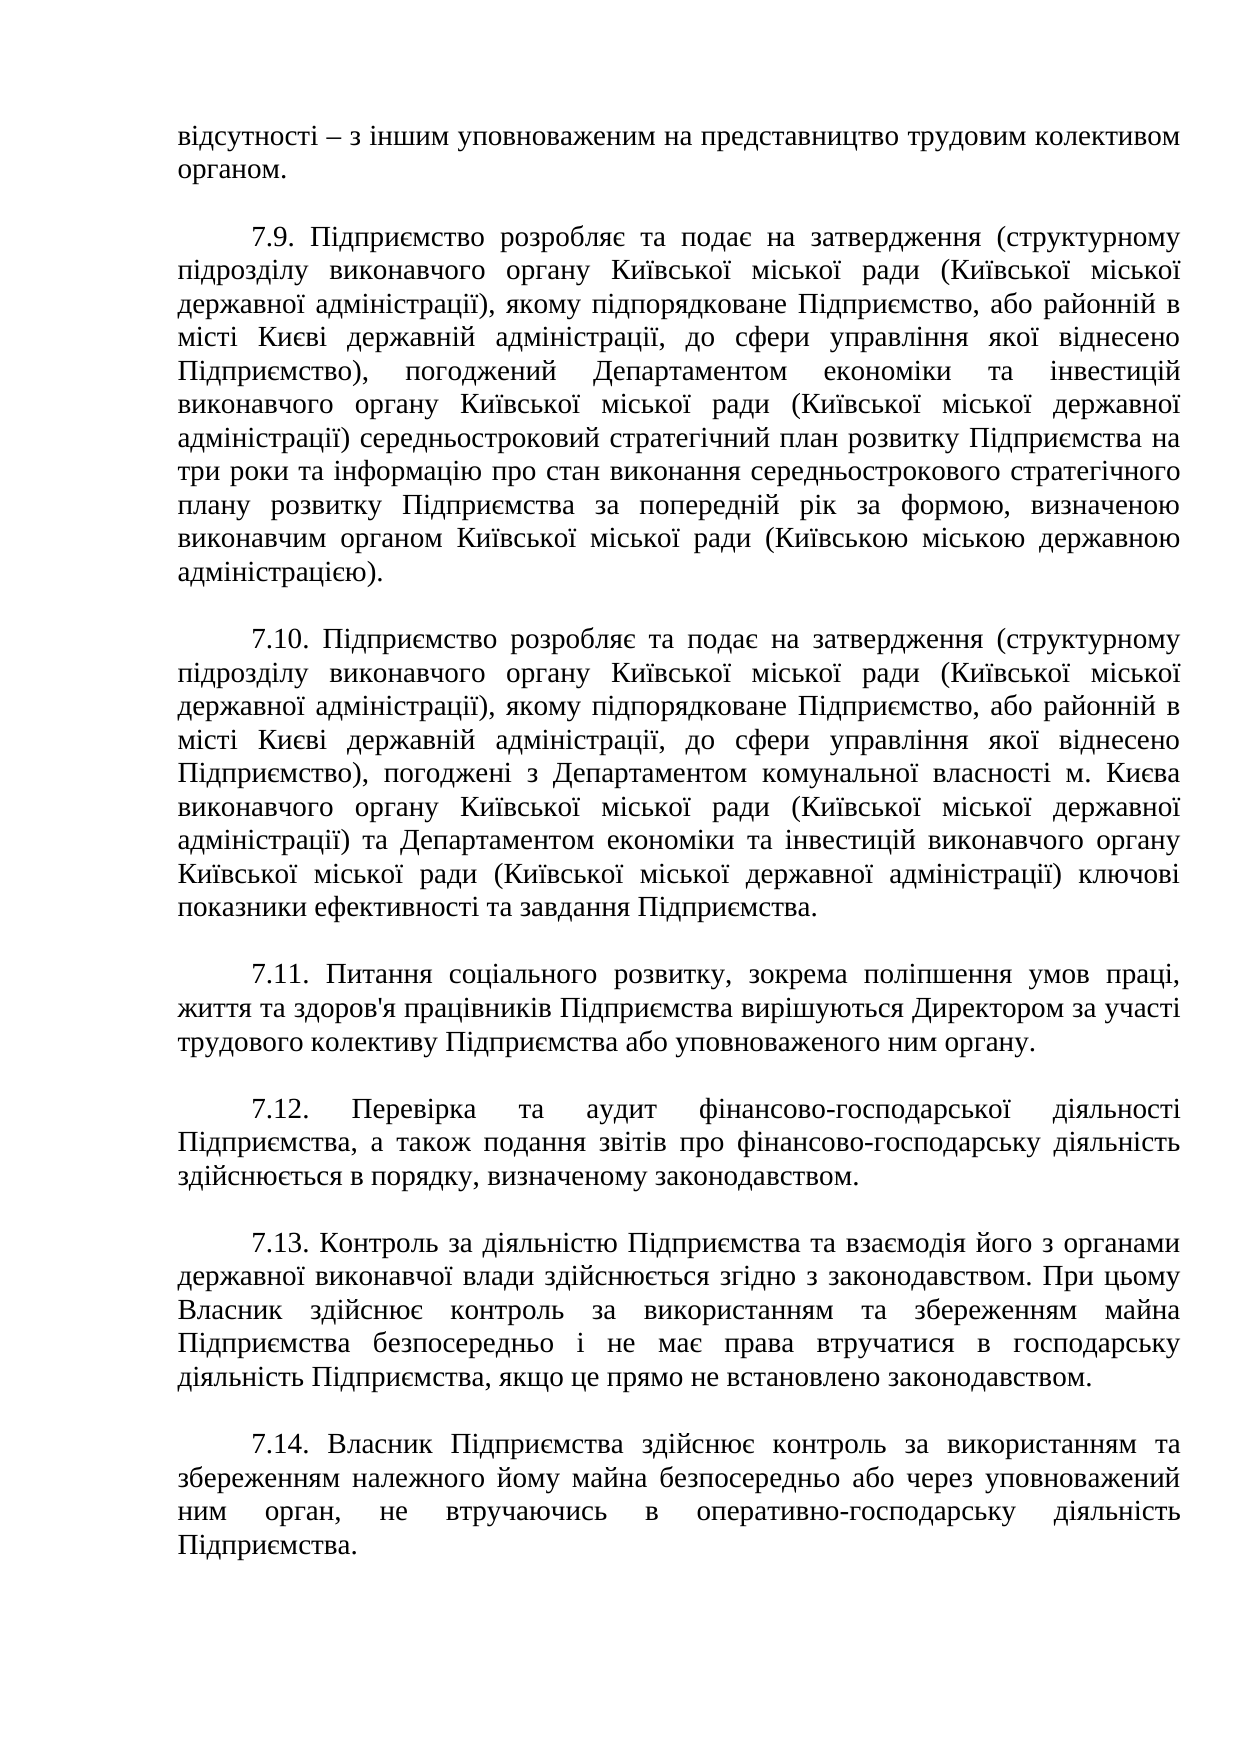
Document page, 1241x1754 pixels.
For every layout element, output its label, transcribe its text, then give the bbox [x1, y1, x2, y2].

text 7.10. Підприємство розробляє та подає на затвердження (структурному підрозділу виконавчого органу Київської міської ради (Київської міської державної адміністрації), якому підпорядковане Підприємство, або районній в місті Києві державній адміністрації, до сфери управління якої віднесено Підприємство), погоджені з Департаментом комунальної власності м. Києва виконавчого органу Київської міської ради (Київської міської державної адміністрації) та Департаментом економіки та інвестицій виконавчого органу Київської міської ради (Київської міської державної адміністрації) ключові показники ефективності та завдання Підприємства. [177, 621, 1181, 923]
text 7.14. Власник Підприємства здійснює контроль за використанням та збереженням належного йому майна безпосередньо або через уповноважений ним орган, не втручаючись в оперативно-господарську діяльність Підприємства. [177, 1426, 1181, 1560]
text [177, 118, 1181, 185]
text 7.11. Питання соціального розвитку, зокрема поліпшення умов праці, життя та здоров'я працівників Підприємства вирішуються Директором за участі трудового колективу Підприємства або уповноваженого ним органу. [177, 957, 1181, 1057]
text 7.9. Підприємство розробляє та подає на затвердження (структурному підрозділу виконавчого органу Київської міської ради (Київської міської державної адміністрації), якому підпорядковане Підприємство, або районній в місті Києві державній адміністрації, до сфери управління якої віднесено Підприємство), погоджений Департаментом економіки та інвестицій виконавчого органу Київської міської ради (Київської міської державної адміністрації) середньостроковий стратегічний план розвитку Підприємства на три роки та інформацію про стан виконання середньострокового стратегічного плану розвитку Підприємства за попередній рік за формою, визначеною виконавчим органом Київської міської ради (Київською міською державною адміністрацією). [177, 219, 1181, 588]
text 7.13. Контроль за діяльністю Підприємства та взаємодія його з органами державної виконавчої влади здійснюється згідно з законодавством. При цьому Власник здійснює контроль за використанням та збереженням майна Підприємства безпосередньо і не має права втручатися в господарську діяльність Підприємства, якщо це прямо не встановлено законодавством. [177, 1225, 1181, 1393]
text 7.12. Перевірка та аудит фінансово-господарської діяльності Підприємства, а також подання звітів про фінансово-господарську діяльність здійснюється в порядку, визначеному законодавством. [177, 1091, 1181, 1191]
